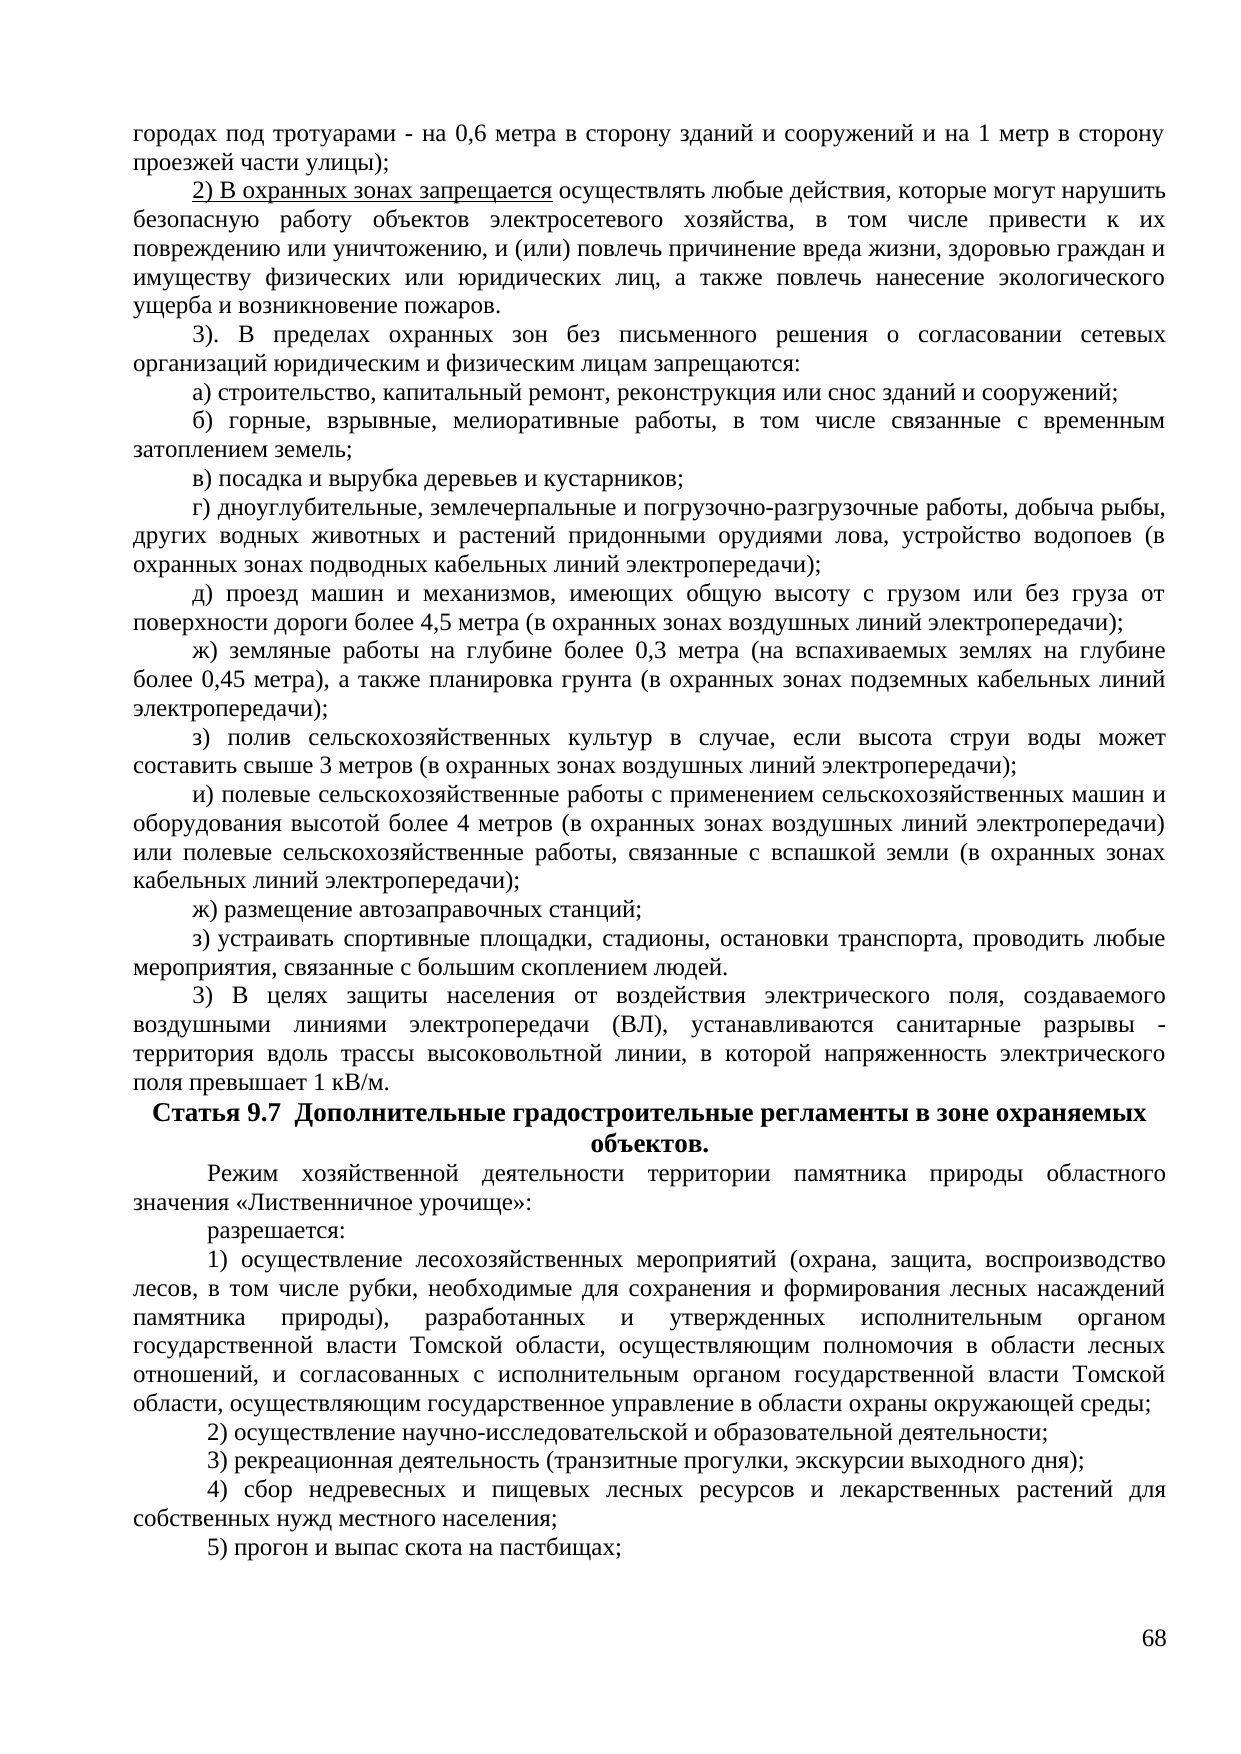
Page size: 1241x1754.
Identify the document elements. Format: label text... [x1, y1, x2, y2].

text а) строительство, капитальный ремонт, реконструкция или снос зданий и сооружений; [133, 377, 1167, 406]
text 3) рекреационная деятельность (транзитные прогулки, экскурсии выходного дня); [133, 1445, 1167, 1474]
text 4) сбор недревесных и пищевых лесных ресурсов и лекарственных растений для собственных нужд местного населения; [133, 1474, 1167, 1532]
text г) дноуглубительные, землечерпальные и погрузочно-разгрузочные работы, добыча рыбы, других водных животных и растений придонными орудиями лова, устройство водопоев (в охранных зонах подводных кабельных линий электропередачи); [133, 492, 1167, 578]
text ж) размещение автозаправочных станций; [133, 894, 1167, 923]
text в) посадка и вырубка деревьев и кустарников; [133, 463, 1167, 492]
text ж) земляные работы на глубине более (на вспахиваемых землях на глубине более ), а также планировка грунта (в охранных зонах подземных кабельных линий электропередачи); [133, 636, 1167, 722]
subtitle Статья 9.7 Дополнительные градостроительные регламенты в зоне охраняемых объектов. [133, 1096, 1167, 1158]
text 2) осуществление научно-исследовательской и образовательной деятельности; [133, 1417, 1167, 1445]
text 3) В целях защиты населения от воздействия электрического поля, создаваемого воздушными линиями электропередачи (ВЛ), устанавливаются санитарные разрывы - территория вдоль трассы высоковольтной линии, в которой напряженность электрического поля превышает 1 кВ/м. [133, 981, 1167, 1096]
text 3). В пределах охранных зон без письменного решения о согласовании сетевых организаций юридическим и физическим лицам запрещаются: [133, 319, 1167, 377]
text д) проезд машин и механизмов, имеющих общую высоту с грузом или без груза от поверхности дороги более (в охранных зонах воздушных линий электропередачи); [133, 578, 1167, 636]
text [133, 118, 1167, 176]
text з) полив сельскохозяйственных культур в случае, если высота струи воды может составить свыше (в охранных зонах воздушных линий электропередачи); [133, 722, 1167, 779]
text и) полевые сельскохозяйственные работы с применением сельскохозяйственных машин и оборудования высотой более (в охранных зонах воздушных линий электропередачи) или полевые сельскохозяйственные работы, связанные с вспашкой земли (в охранных зонах кабельных линий электропередачи); [133, 779, 1167, 894]
text 5) прогон и выпас скота на пастбищах; [133, 1532, 1167, 1560]
text разрешается: [133, 1215, 1167, 1244]
text Режим хозяйственной деятельности территории памятника природы областного значения «Лиственничное урочище»: [133, 1158, 1167, 1215]
text з) устраивать спортивные площадки, стадионы, остановки транспорта, проводить любые мероприятия, связанные с большим скоплением людей. [133, 923, 1167, 981]
text б) горные, взрывные, мелиоративные работы, в том числе связанные с временным затоплением земель; [133, 406, 1167, 463]
text 2) В охранных зонах запрещается осуществлять любые действия, которые могут нарушить безопасную работу объектов электросетевого хозяйства, в том числе привести к их повреждению или уничтожению, и (или) повлечь причинение вреда жизни, здоровью граждан и имуществу физических или юридических лиц, а также повлечь нанесение экологического ущерба и возникновение пожаров. [133, 176, 1167, 319]
text 1) осуществление лесохозяйственных мероприятий (охрана, защита, воспроизводство лесов, в том числе рубки, необходимые для сохранения и формирования лесных насаждений памятника природы), разработанных и утвержденных исполнительным органом государственной власти Томской области, осуществляющим полномочия в области лесных отношений, и согласованных с исполнительным органом государственной власти Томской области, осуществляющим государственное управление в области охраны окружающей среды; [133, 1244, 1167, 1417]
